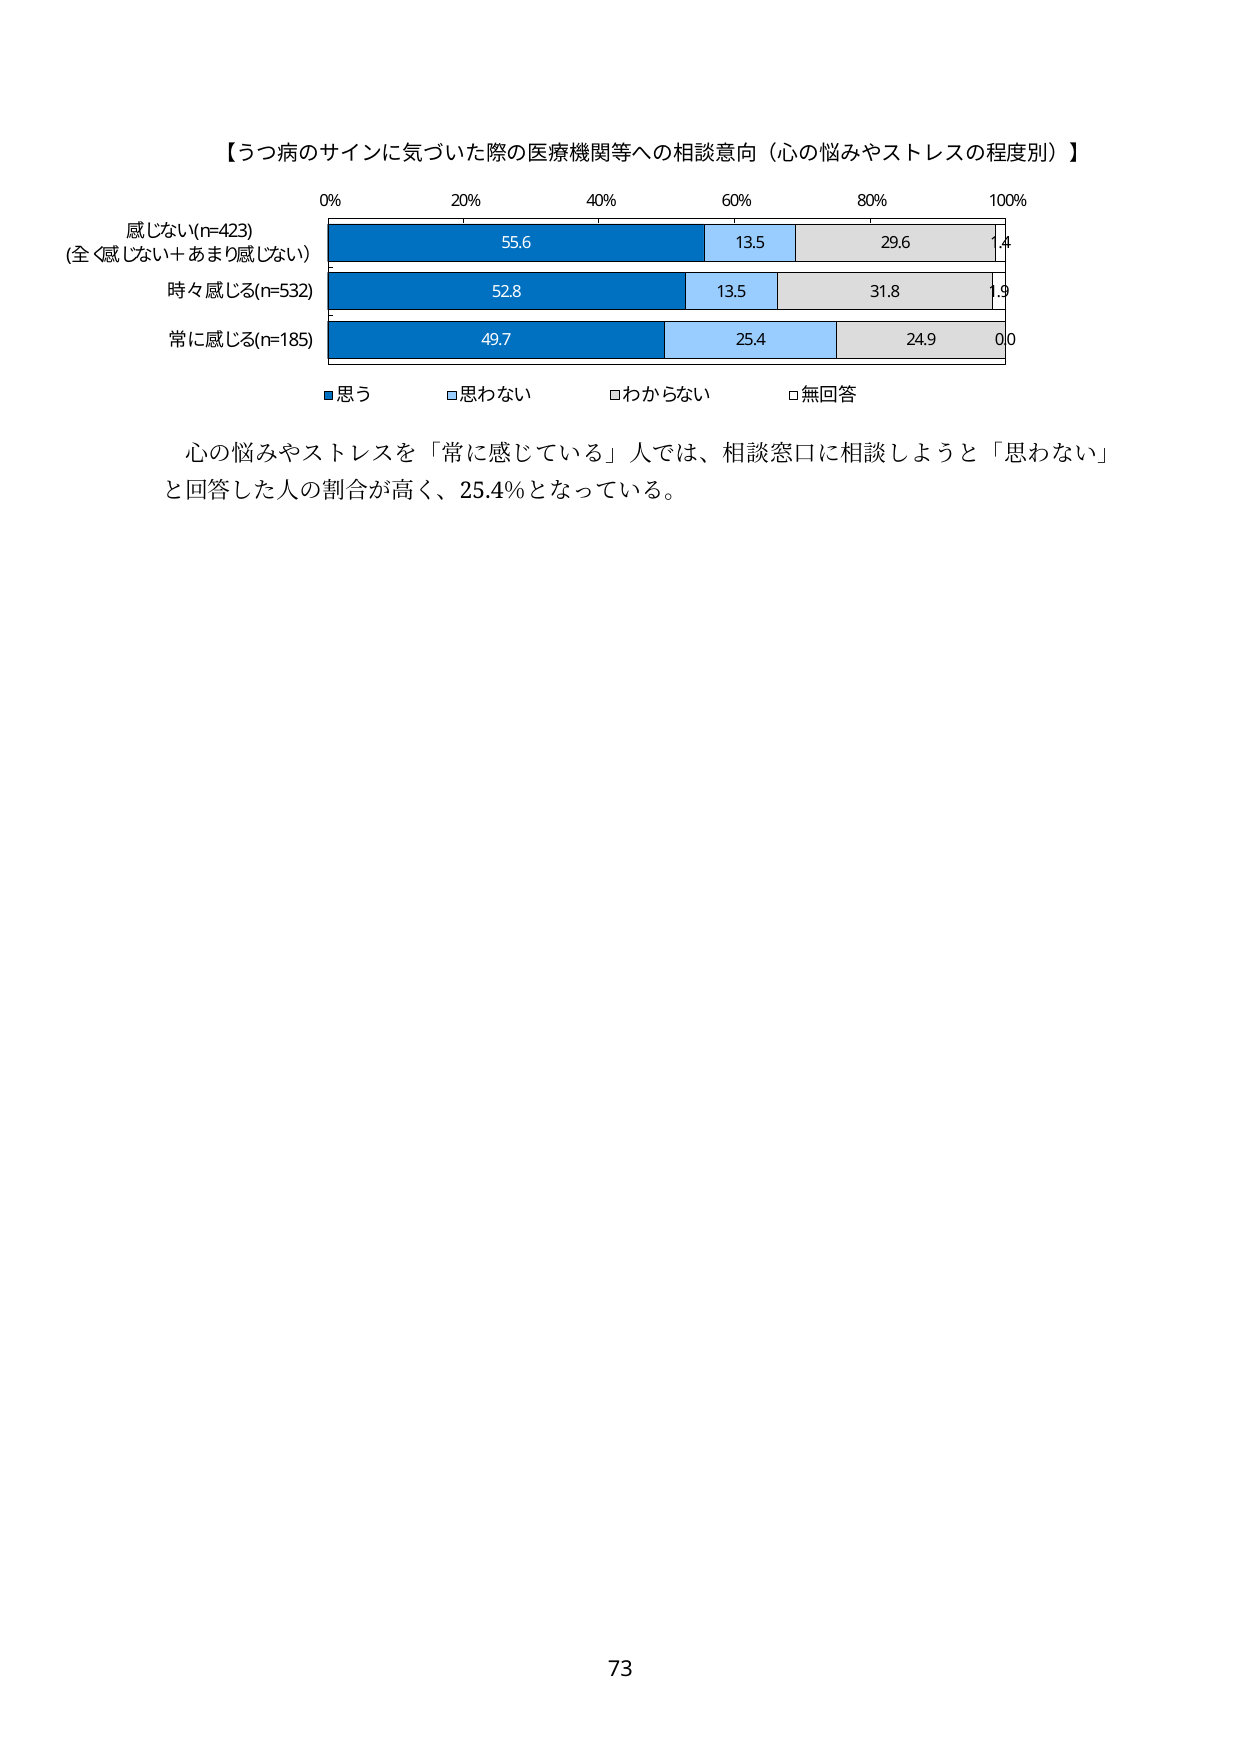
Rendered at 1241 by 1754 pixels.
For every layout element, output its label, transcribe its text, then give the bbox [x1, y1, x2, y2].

text 心の悩みやストレスを「常に感じている」人では、相談窓口に相談しようと「思わない」と回答した人の割合が高く、25.4％となっている。 [162, 433, 1122, 508]
text 【うつ病のサインに気づいた際の医療機関等への相談意向（心の悩みやストレスの程度別）】 [162, 133, 1122, 170]
